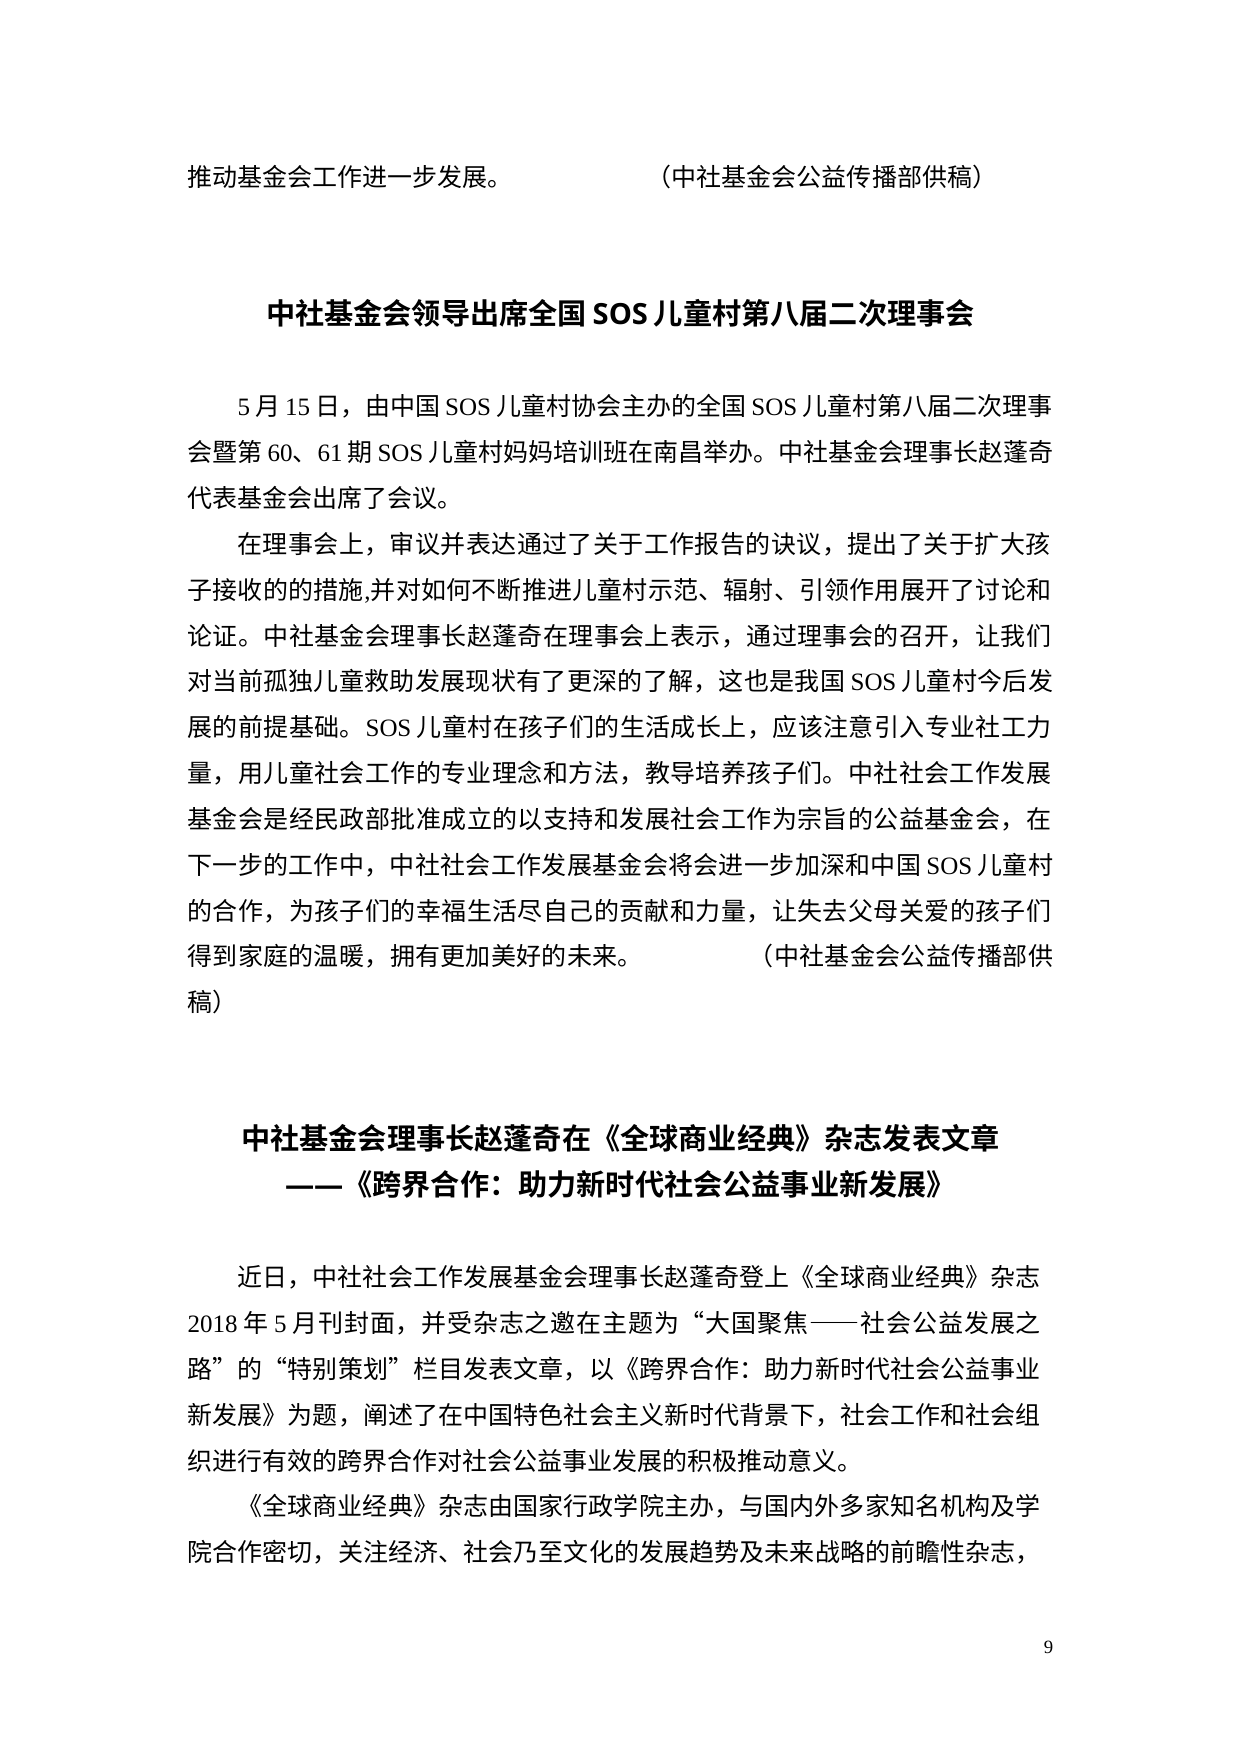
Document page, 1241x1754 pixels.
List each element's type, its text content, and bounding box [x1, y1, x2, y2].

text 中社基金会领导出席全国SOS儿童村第八届二次理事会 [187, 287, 1053, 333]
text 5月15日，由中国SOS儿童村协会主办的全国SOS儿童村第八届二次理事会暨第60、61期SOS儿童村妈妈培训班在南昌举办。中社基金会理事长赵蓬奇代表基金会出席了会议。 [187, 379, 1053, 517]
text 中社基金会理事长赵蓬奇在《全球商业经典》杂志发表文章 [187, 1112, 1053, 1158]
text ——《跨界合作：助力新时代社会公益事业新发展》 [187, 1158, 1053, 1204]
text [187, 1479, 1041, 1571]
text 在理事会上，审议并表达通过了关于工作报告的诀议，提出了关于扩大孩子接收的的措施,并对如何不断推进儿童村示范、辐射、引领作用展开了讨论和论证。中社基金会理事长赵蓬奇在理事会上表示，通过理事会的召开，让我们对当前孤独儿童救助发展现状有了更深的了解，这也是我国SOS儿童村今后发展的前提基础。SOS儿童村在孩子们的生活成长上，应该注意引入专业社工力量，用儿童社会工作的专业理念和方法，教导培养孩子们。中社社会工作发展基金会是经民政部批准成立的以支持和发展社会工作为宗旨的公益基金会，在下一步的工作中，中社社会工作发展基金会将会进一步加深和中国SOS儿童村的合作，为孩子们的幸福生活尽自己的贡献和力量，让失去父母关爱的孩子们得到家庭的温暖，拥有更加美好的未来。 （中社基金会公益传播部供稿） [187, 517, 1053, 1021]
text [187, 150, 1053, 196]
text 近日，中社社会工作发展基金会理事长赵蓬奇登上《全球商业经典》杂志2018年5月刊封面，并受杂志之邀在主题为“大国聚焦——社会公益发展之路”的“特别策划”栏目发表文章，以《跨界合作：助力新时代社会公益事业新发展》为题，阐述了在中国特色社会主义新时代背景下，社会工作和社会组织进行有效的跨界合作对社会公益事业发展的积极推动意义。 [187, 1250, 1041, 1479]
